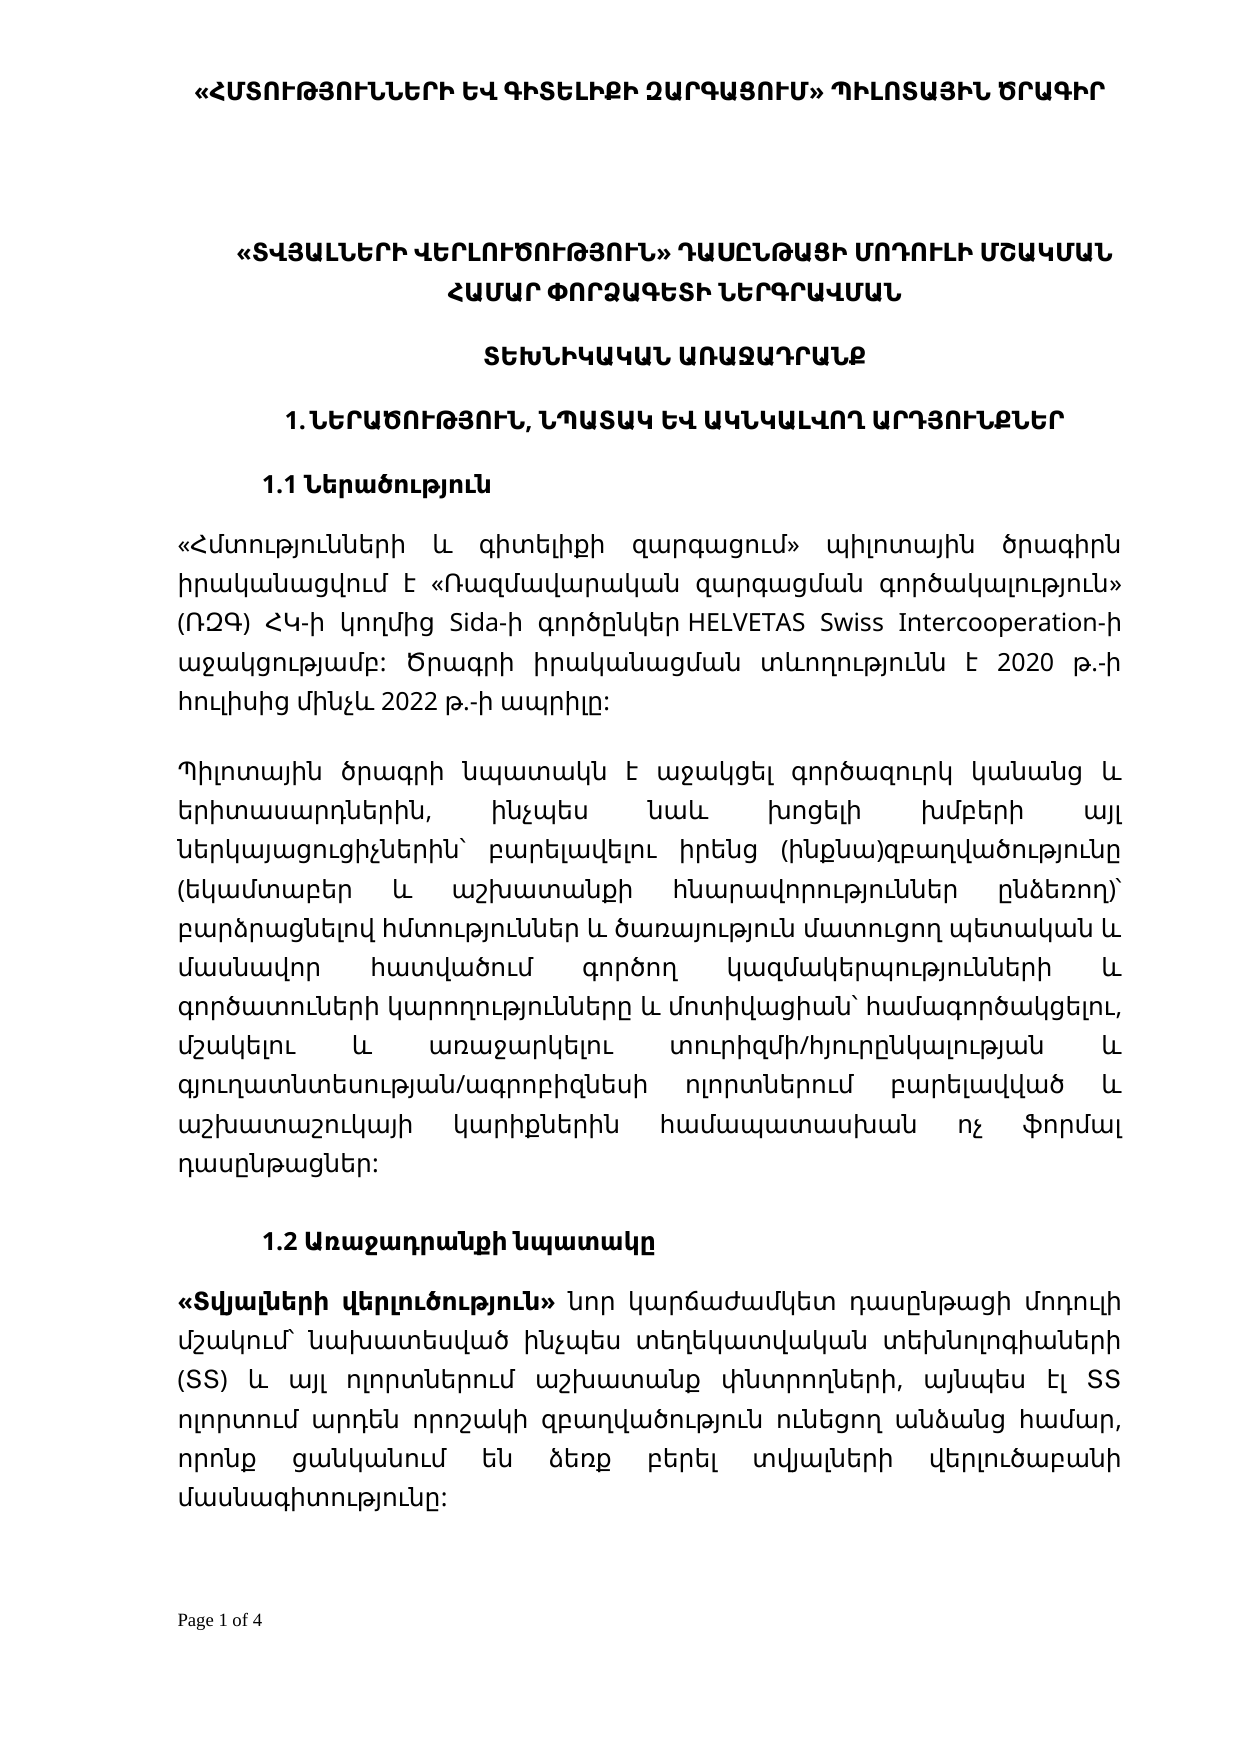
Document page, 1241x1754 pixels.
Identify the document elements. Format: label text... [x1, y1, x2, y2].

text «ՀՄՏՈՒԹՅՈՒՆՆԵՐԻ ԵՎ ԳԻՏԵԼԻՔԻ ԶԱՐԳԱՑՈՒՄ» ՊԻԼՈՏԱՅԻՆ ԾՐԱԳԻՐ [177, 74, 1122, 108]
subtitle «Տվյալների վերլուծություն» դասընթացի մոդուլի մշակման համար փորձագետի ներգրավման [227, 235, 1122, 308]
subtitle 1. ՆԵՐԱԾՈՒԹՅՈՒՆ, ՆՊԱՏԱԿ ԵՎ ԱԿՆԿԱԼՎՈՂ ԱՐԴՅՈՒՆՔՆԵՐ [227, 403, 1122, 437]
subtitle 1.2 Առաջադրանքի նպատակը [258, 1224, 1122, 1258]
subtitle 1.1 Ներածություն [258, 467, 1122, 501]
subtitle Տեխնիկական առաջադրանք [227, 338, 1122, 372]
text «Հմտությունների և գիտելիքի զարգացում» պիլոտային ծրագիրն իրականացվում է «Ռազմավարական զարգացման գործակալություն» (ՌԶԳ) ՀԿ-ի կողմից Sida-ի գործընկեր HELVETAS Swiss Intercooperation-ի աջակցությամբ: Ծրագրի իրականացման տևողությունն է 2020 թ.-ի հուլիսից մինչև 2022 թ.-ի ապրիլը: [177, 527, 1122, 717]
text Պիլոտային ծրագրի նպատակն է աջակցել գործազուրկ կանանց և երիտասարդներին, ինչպես նաև խոցելի խմբերի այլ ներկայացուցիչներին՝ բարելավելու իրենց (ինքնա)զբաղվածությունը (եկամտաբեր և աշխատանքի հնարավորություններ ընձեռող)՝ բարձրացնելով հմտություններ և ծառայություն մատուցող պետական և մասնավոր հատվածում գործող կազմակերպությունների և գործատուների կարողությունները և մոտիվացիան՝ համագործակցելու, մշակելու և առաջարկելու տուրիզմի/հյուրընկալության և գյուղատնտեսության/ագրոբիզնեսի ոլորտներում բարելավված և աշխատաշուկայի կարիքներին համապատասխան ոչ ֆորմալ դասընթացներ: [177, 754, 1122, 1179]
text «Տվյալների վերլուծություն» նոր կարճաժամկետ դասընթացի մոդուլի մշակում՝ նախատեսված ինչպես տեղեկատվական տեխնոլոգիաների (ՏՏ) և այլ ոլորտներում աշխատանք փնտրողների, այնպես էլ ՏՏ ոլորտում արդեն որոշակի զբաղվածություն ունեցող անձանց համար, որոնք ցանկանում են ձեռք բերել տվյալների վերլուծաբանի մասնագիտությունը: [177, 1284, 1122, 1514]
